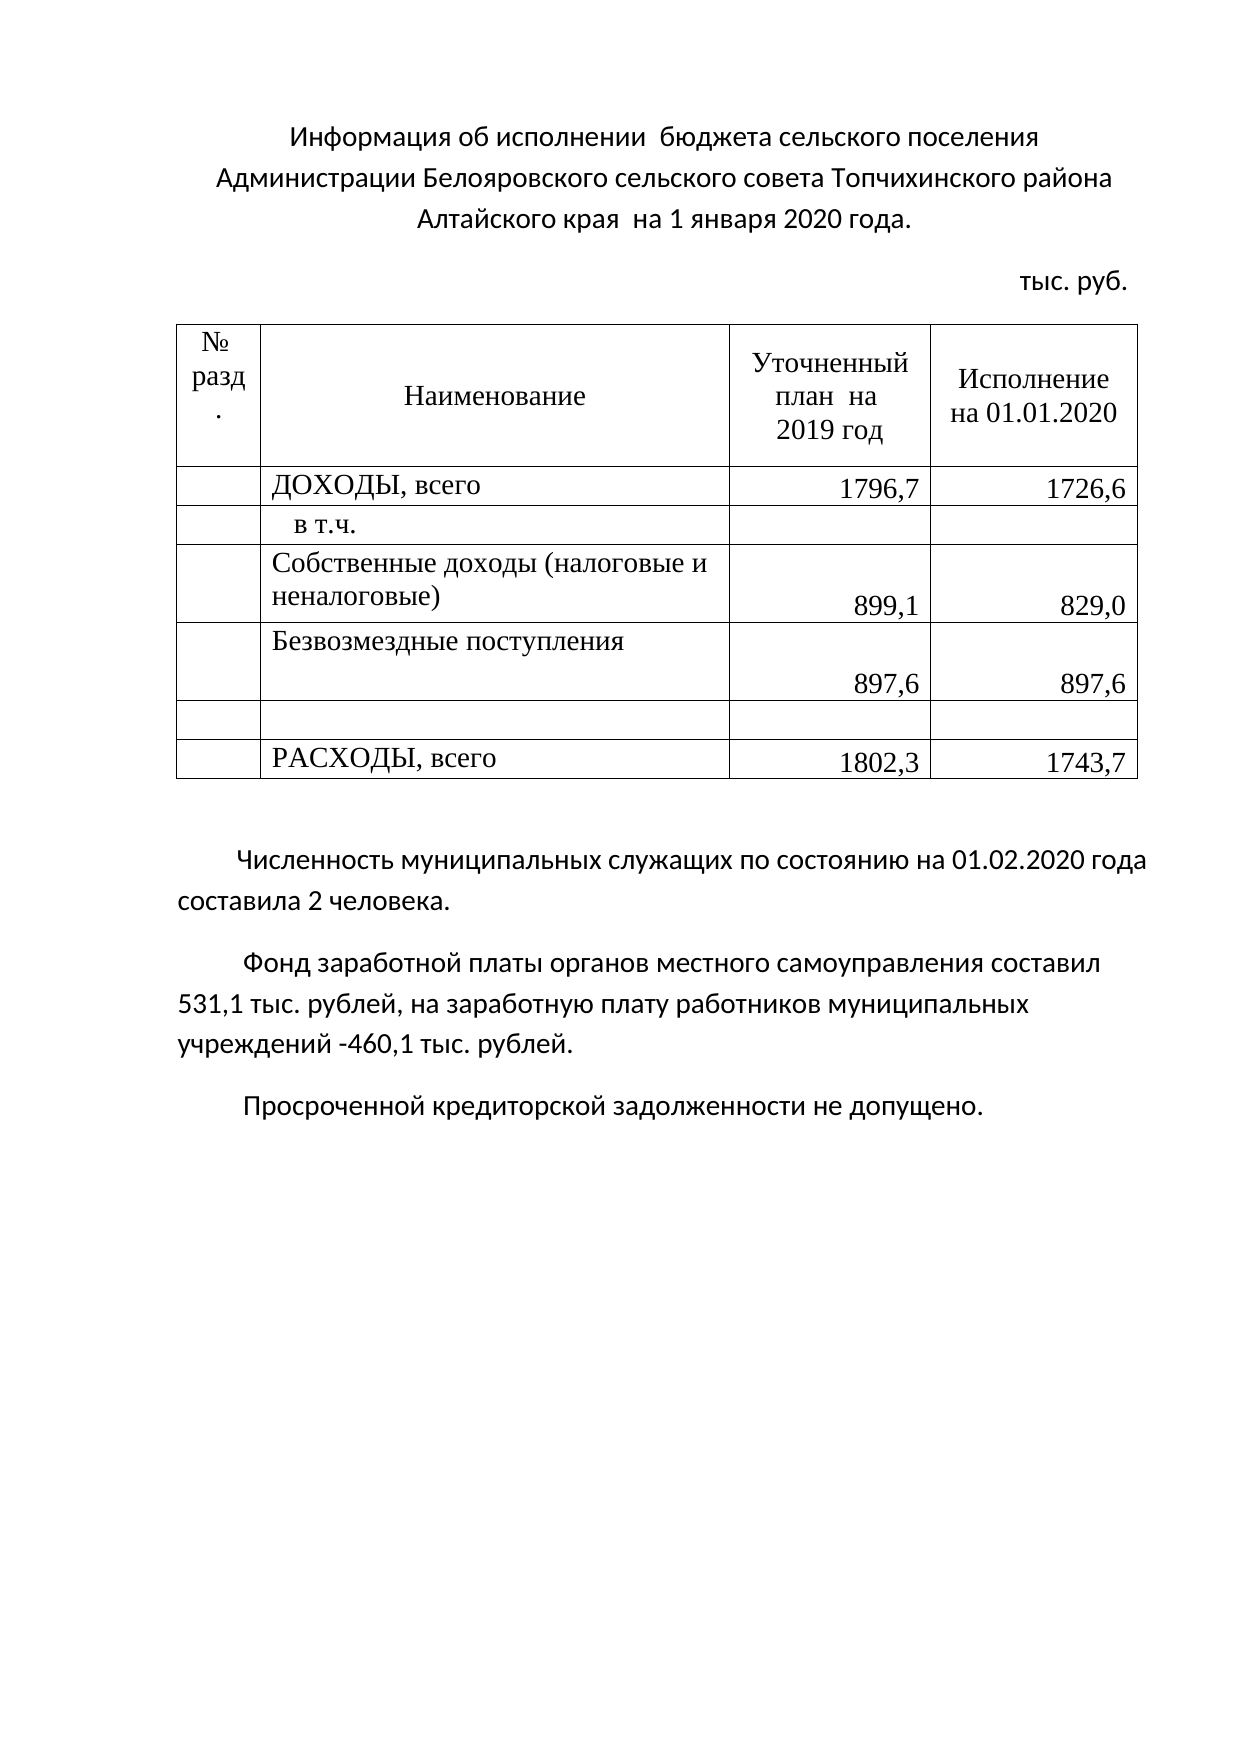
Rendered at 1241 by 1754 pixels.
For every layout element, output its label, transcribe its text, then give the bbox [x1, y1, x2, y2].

table_cell [177, 740, 260, 778]
table_cell [730, 506, 930, 544]
table_cell [177, 545, 260, 622]
table_cell [177, 623, 260, 700]
table_cell Собственные доходы (налоговые и неналоговые) [261, 545, 729, 622]
text тыс. руб. [177, 262, 1152, 297]
table_cell [177, 701, 260, 739]
table_cell [177, 467, 260, 505]
table_cell [931, 701, 1137, 739]
table_header Наименование [261, 325, 729, 466]
table_header № разд. [177, 325, 260, 466]
table_header Уточненный план на 2019 год [730, 325, 930, 466]
table_cell ДОХОДЫ, всего [261, 467, 729, 505]
table_cell [177, 506, 260, 544]
table_cell в т.ч. [261, 506, 729, 544]
table_cell 829,0 [931, 545, 1137, 622]
table_cell 1796,7 [730, 467, 930, 505]
table_header Исполнение на 01.01.2020 [931, 325, 1137, 466]
table_cell 1726,6 [931, 467, 1137, 505]
table_cell [931, 506, 1137, 544]
table_cell 1743,7 [931, 740, 1137, 778]
text Фонд заработной платы органов местного самоуправления составил 531,1 тыс. рублей, на заработную плату работников муниципальных учреждений -460,1 тыс. рублей. [177, 944, 1152, 1061]
table_cell 1802,3 [730, 740, 930, 778]
text Информация об исполнении бюджета сельского поселения Администрации Белояровского сельского совета Топчихинского района Алтайского края на 1 января 2020 года. [177, 118, 1152, 236]
text Просроченной кредиторской задолженности не допущено. [177, 1087, 1152, 1123]
text Численность муниципальных служащих по состоянию на 01.02.2020 года составила 2 человека. [177, 841, 1152, 918]
table_cell 897,6 [730, 623, 930, 700]
table_cell 899,1 [730, 545, 930, 622]
table_cell [261, 701, 729, 739]
table_cell [730, 701, 930, 739]
table_cell Безвозмездные поступления [261, 623, 729, 700]
table_cell 897,6 [931, 623, 1137, 700]
table_cell РАСХОДЫ, всего [261, 740, 729, 778]
